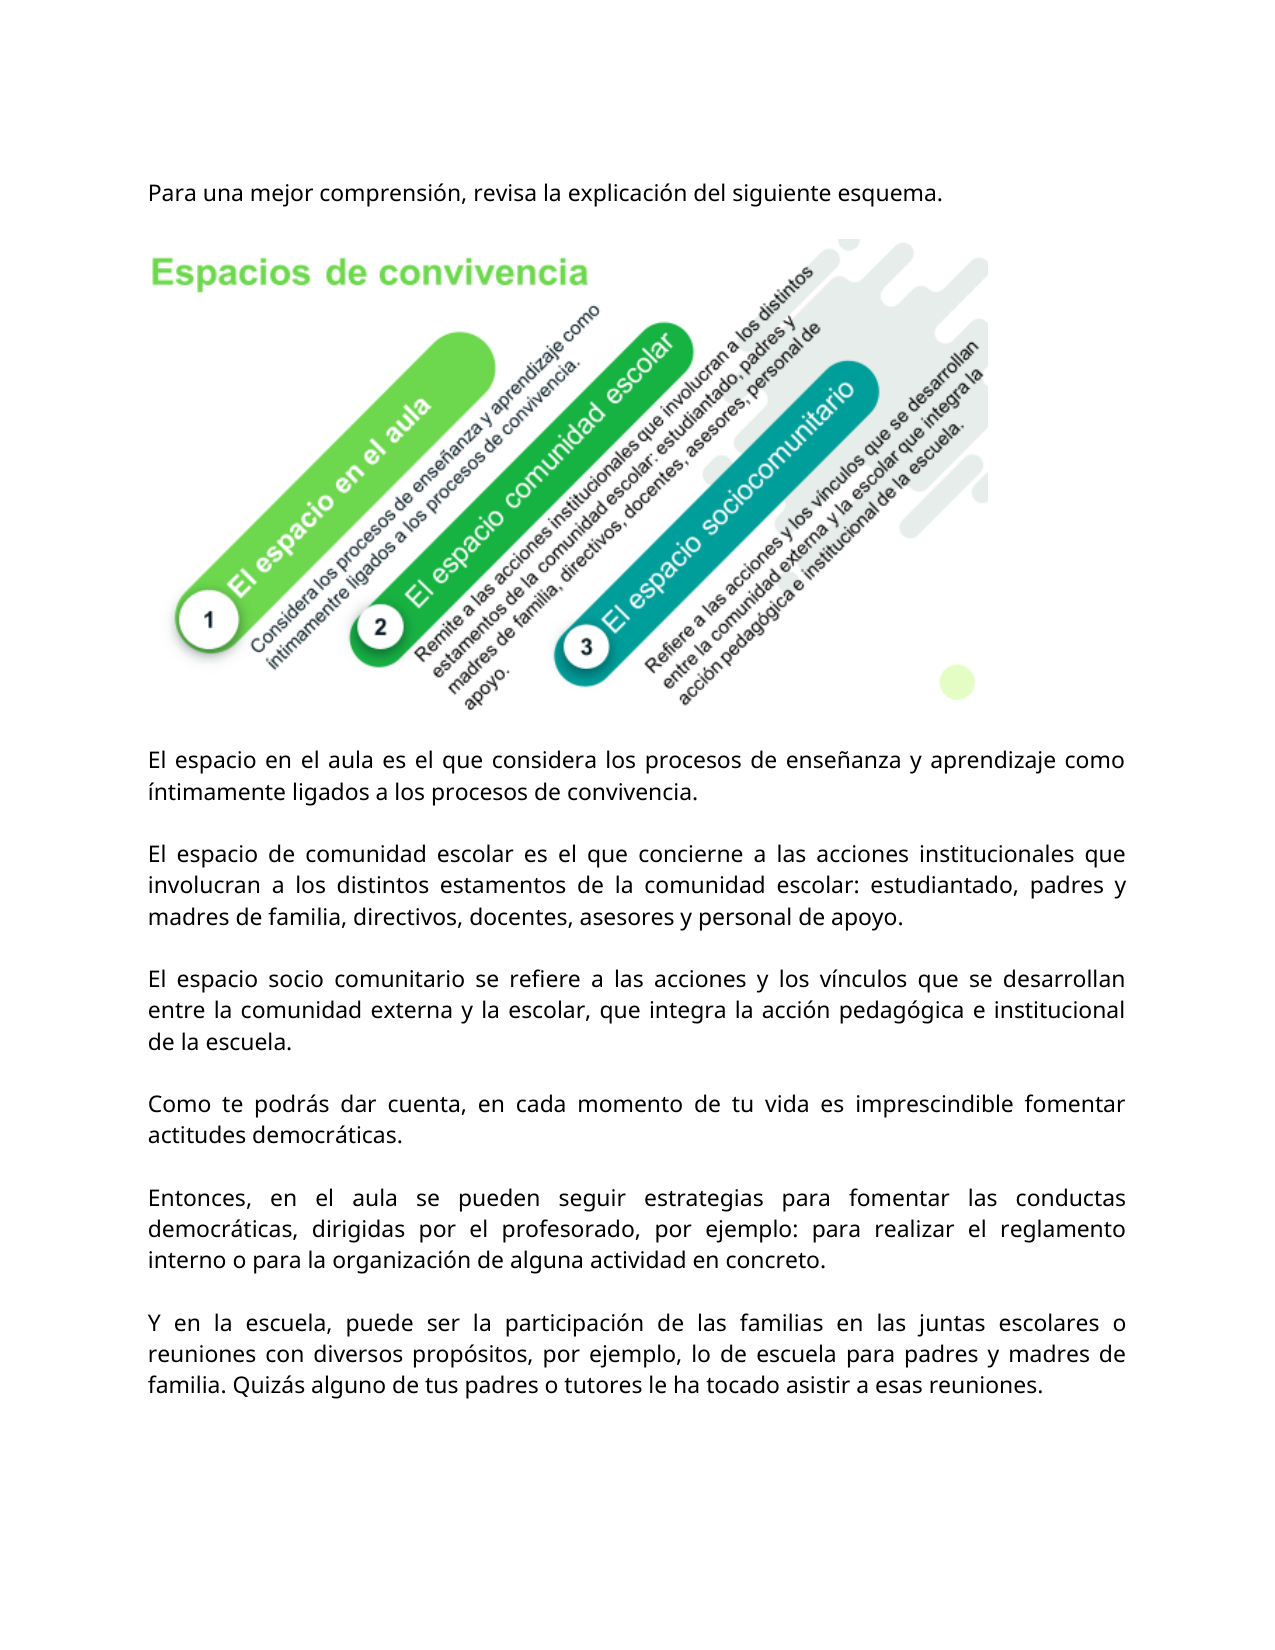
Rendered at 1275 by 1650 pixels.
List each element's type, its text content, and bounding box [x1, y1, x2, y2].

text El espacio de comunidad escolar es el que concierne a las acciones institucionales que involucran a los distintos estamentos de la comunidad escolar: estudiantado, padres y madres de familia, directivos, docentes, asesores y personal de apoyo. [148, 838, 1127, 932]
text Entonces, en el aula se pueden seguir estrategias para fomentar las conductas democráticas, dirigidas por el profesorado, por ejemplo: para realizar el reglamento interno o para la organización de alguna actividad en concreto. [148, 1182, 1127, 1276]
picture [147, 239, 988, 714]
text Para una mejor comprensión, revisa la explicación del siguiente esquema. [148, 177, 1127, 208]
text Y en la escuela, puede ser la participación de las familias en las juntas escolares o reuniones con diversos propósitos, por ejemplo, lo de escuela para padres y madres de familia. Quizás alguno de tus padres o tutores le ha tocado asistir a esas reuniones. [148, 1307, 1127, 1401]
text Como te podrás dar cuenta, en cada momento de tu vida es imprescindible fomentar actitudes democráticas. [148, 1088, 1127, 1151]
text El espacio socio comunitario se refiere a las acciones y los vínculos que se desarrollan entre la comunidad externa y la escolar, que integra la acción pedagógica e institucional de la escuela. [148, 963, 1127, 1057]
text El espacio en el aula es el que considera los procesos de enseñanza y aprendizaje como íntimamente ligados a los procesos de convivencia. [148, 744, 1127, 807]
